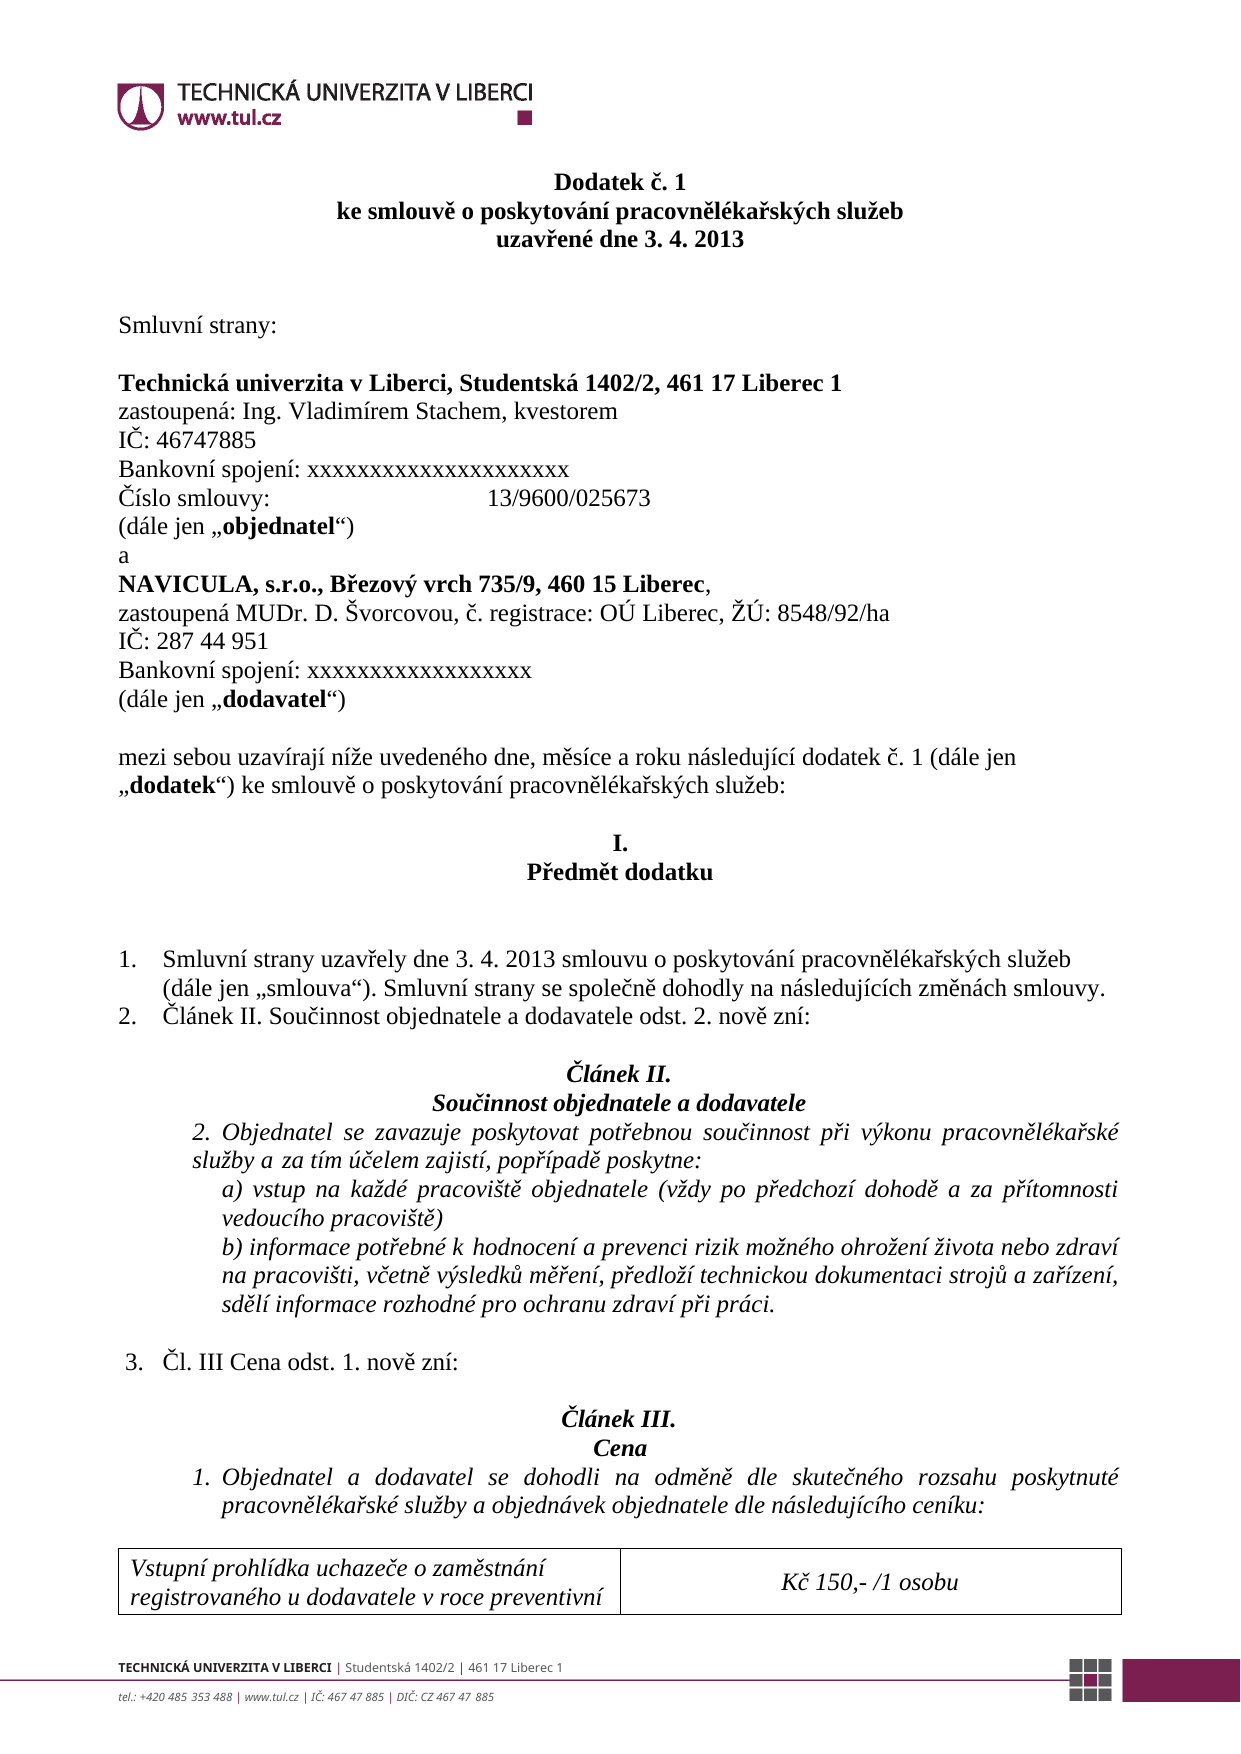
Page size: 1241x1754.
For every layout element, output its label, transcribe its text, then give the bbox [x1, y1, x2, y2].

picture [0, 0, 1241, 163]
list Článek II. Součinnost objednatele a dodavatele odst. 2. nově zní: [118, 1001, 1122, 1030]
list Smluvní strany uzavřely dne 3. 4. 2013 smlouvu o poskytování pracovnělékařských služeb (dále jen „smlouva“). Smluvní strany se společně dohodly na následujících změnách smlouvy. [118, 944, 1122, 1001]
text b) informace potřebné k hodnocení a prevenci rizik možného ohrožení života nebo zdraví na pracovišti, včetně výsledků měření, předloží technickou dokumentaci strojů a zařízení, sdělí informace rozhodné pro ochranu zdraví při práci. [222, 1232, 1122, 1318]
text Smluvní strany: [118, 310, 1122, 339]
table_header Kč 150,- /1 osobu [621, 1549, 1121, 1614]
text I. [118, 828, 1122, 857]
text a) vstup na každé pracoviště objednatele (vždy po předchozí dohodě a za přítomnosti vedoucího pracoviště) [222, 1174, 1122, 1232]
text Součinnost objednatele a dodavatele [118, 1088, 1122, 1117]
list Objednatel a dodavatel se dohodli na odměně dle skutečného rozsahu poskytnuté pracovnělékařské služby a objednávek objednatele dle následujícího ceníku: [192, 1462, 1122, 1519]
picture [0, 1659, 1241, 1743]
text (dále jen „objednatel“) [118, 511, 1122, 540]
text Předmět dodatku [118, 857, 1122, 886]
table_header Vstupní prohlídka uchazeče o zaměstnání registrovaného u dodavatele v roce preventivní prohlídky ze zdravotního pojištění [119, 1549, 620, 1614]
text 2. Objednatel se zavazuje poskytovat potřebnou součinnost při výkonu pracovnělékařské služby a za tím účelem zajistí, popřípadě poskytne: [192, 1117, 1122, 1174]
text uzavřené dne 3. 4. 2013 [118, 224, 1122, 310]
text a [118, 540, 1122, 569]
text ke smlouvě o poskytování pracovnělékařských služeb [118, 196, 1122, 224]
text Technická univerzita v Liberci, Studentská 1402/2, 461 17 Liberec 1 [118, 368, 1122, 396]
text Bankovní spojení: xxxxxxxxxxxxxxxxxx [118, 655, 1122, 684]
text Cena [118, 1433, 1122, 1462]
text Článek III. [118, 1404, 1122, 1433]
text IČ: 46747885 [118, 425, 1122, 454]
text Číslo smlouvy: 13/9600/025673 [118, 483, 1122, 511]
text Bankovní spojení: xxxxxxxxxxxxxxxxxxxxx [118, 454, 1122, 483]
text mezi sebou uzavírají níže uvedeného dne, měsíce a roku následující dodatek č. 1 (dále jen „dodatek“) ke smlouvě o poskytování pracovnělékařských služeb: [118, 742, 1122, 799]
text zastoupená: Ing. Vladimírem Stachem, kvestorem [118, 396, 1122, 425]
text Dodatek č. 1 [118, 167, 1122, 196]
text zastoupená MUDr. D. Švorcovou, č. registrace: OÚ Liberec, ŽÚ: 8548/92/ha [118, 598, 1122, 626]
list Čl. III Cena odst. 1. nově zní: [125, 1347, 1122, 1376]
text IČ: 287 44 951 [118, 626, 1122, 655]
text (dále jen „dodavatel“) [118, 684, 1122, 713]
text Článek II. [118, 1059, 1122, 1088]
text NAVICULA, s.r.o., Březový vrch 735/9, 460 15 Liberec, [118, 569, 1122, 598]
